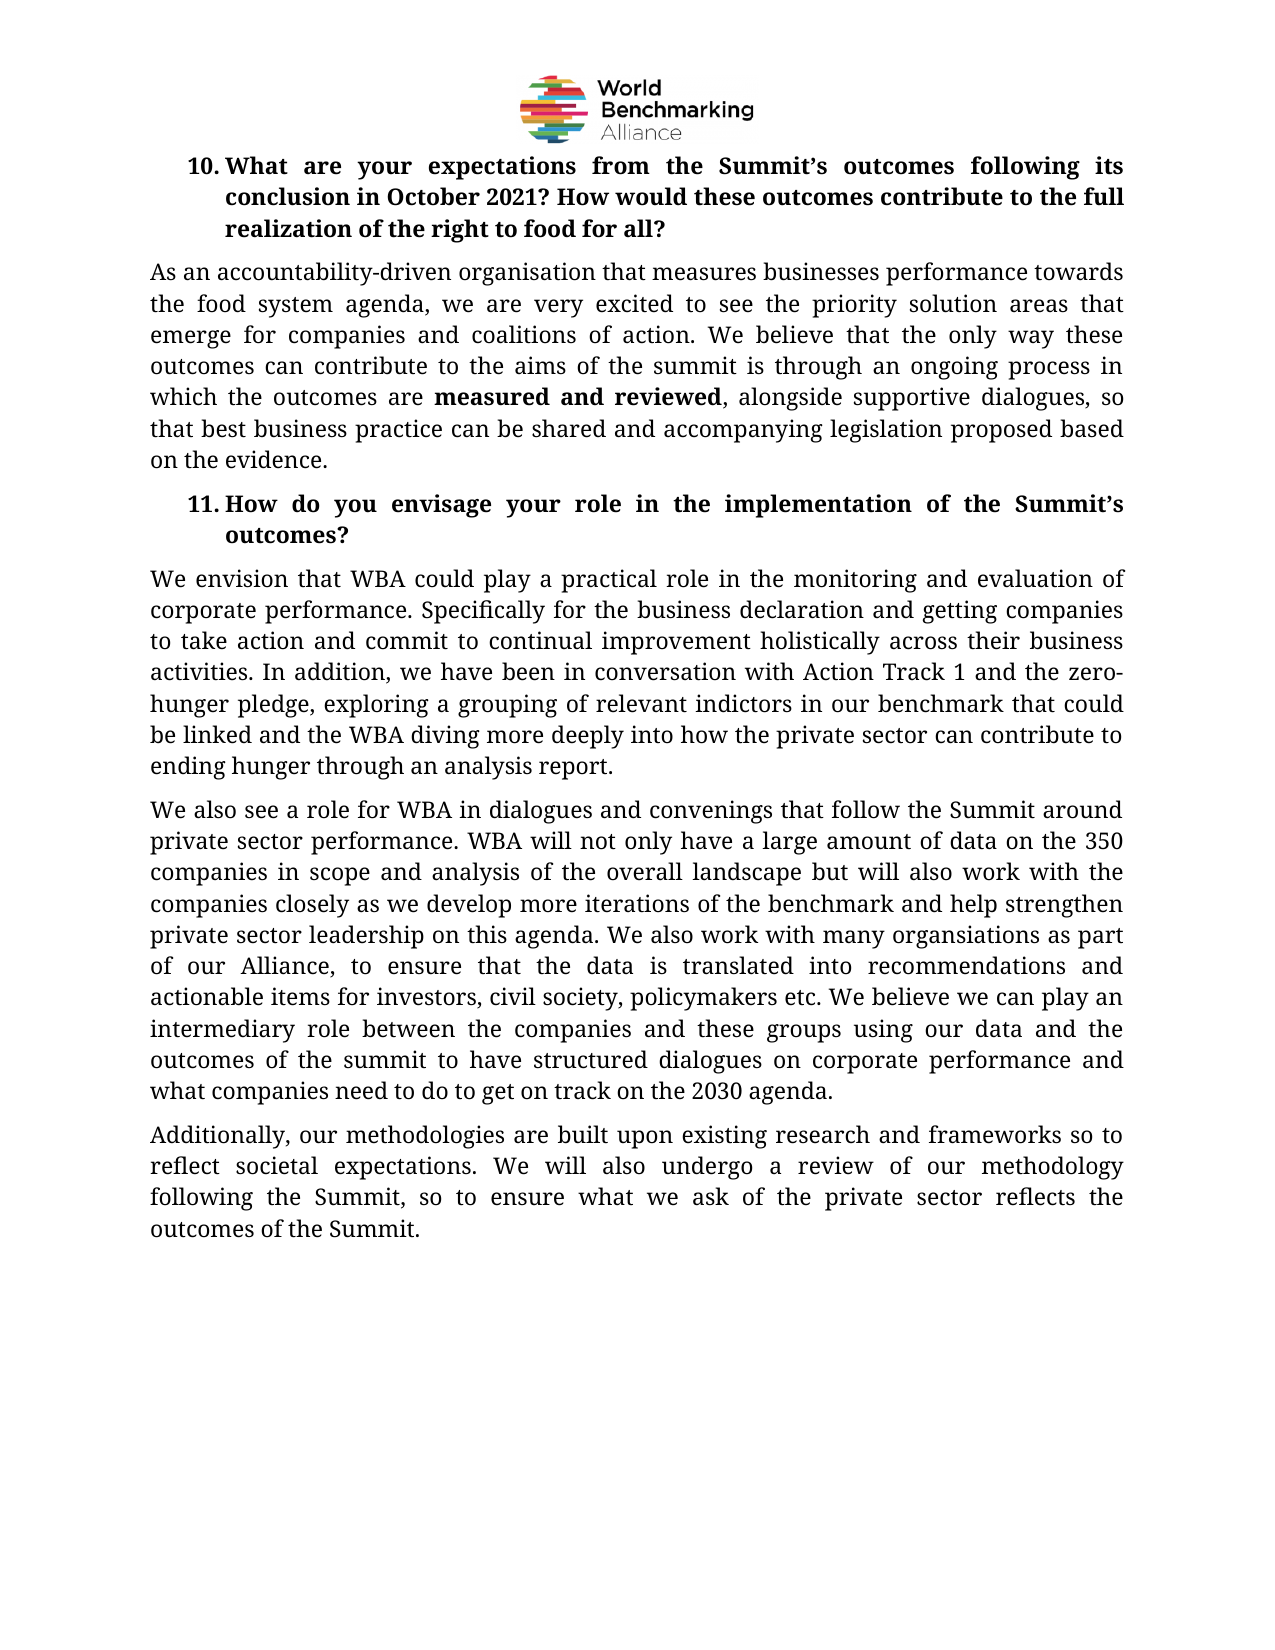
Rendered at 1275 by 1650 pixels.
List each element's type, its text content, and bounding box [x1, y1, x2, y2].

list How do you envisage your role in the implementation of the Summit’s outcomes? [187, 487, 1125, 550]
text We envision that WBA could play a practical role in the monitoring and evaluation of corporate performance. Specifically for the business declaration and getting companies to take action and commit to continual improvement holistically across their business activities. In addition, we have been in conversation with Action Track 1 and the zero-hunger pledge, exploring a grouping of relevant indictors in our benchmark that could be linked and the WBA diving more deeply into how the private sector can contribute to ending hunger through an analysis report. [150, 562, 1125, 781]
picture [515, 75, 760, 144]
text Additionally, our methodologies are built upon existing research and frameworks so to reflect societal expectations. We will also undergo a review of our methodology following the Summit, so to ensure what we ask of the private sector reflects the outcomes of the Summit. [150, 1119, 1125, 1244]
text We also see a role for WBA in dialogues and convenings that follow the Summit around private sector performance. WBA will not only have a large amount of data on the 350 companies in scope and analysis of the overall landscape but will also work with the companies closely as we develop more iterations of the benchmark and help strengthen private sector leadership on this agenda. We also work with many organsiations as part of our Alliance, to ensure that the data is translated into recommendations and actionable items for investors, civil society, policymakers etc. We believe we can play an intermediary role between the companies and these groups using our data and the outcomes of the summit to have structured dialogues on corporate performance and what companies need to do to get on track on the 2030 agenda. [150, 794, 1125, 1106]
list What are your expectations from the Summit’s outcomes following its conclusion in October 2021? How would these outcomes contribute to the full realization of the right to food for all? [187, 150, 1125, 244]
text As an accountability-driven organisation that measures businesses performance towards the food system agenda, we are very excited to see the priority solution areas that emerge for companies and coalitions of action. We believe that the only way these outcomes can contribute to the aims of the summit is through an ongoing process in which the outcomes are measured and reviewed, alongside supportive dialogues, so that best business practice can be shared and accompanying legislation proposed based on the evidence. [150, 256, 1125, 475]
